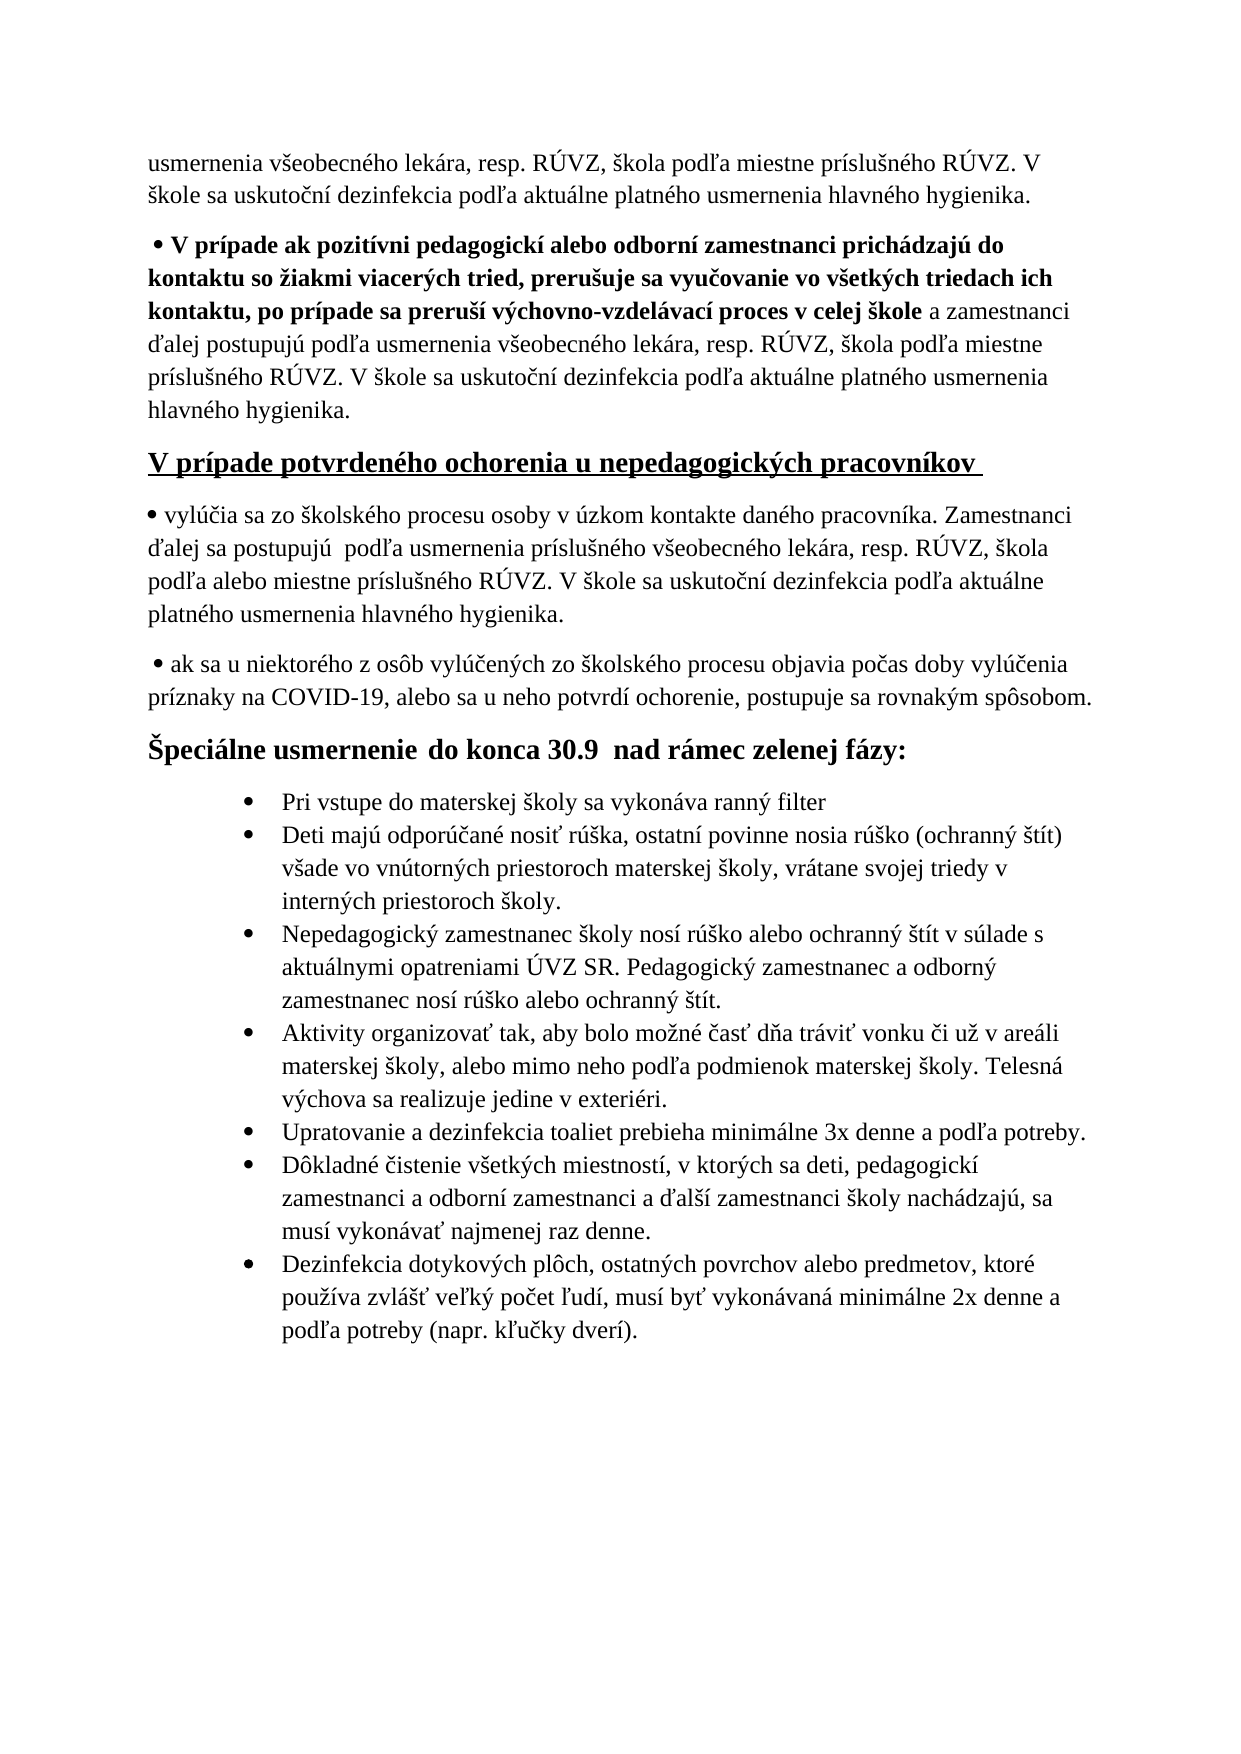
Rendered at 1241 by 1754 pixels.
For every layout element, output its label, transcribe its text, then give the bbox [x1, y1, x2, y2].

text V prípade ak pozitívni pedagogickí alebo odborní zamestnanci prichádzajú do kontaktu so žiakmi viacerých tried, prerušuje sa vyučovanie vo všetkých triedach ich kontaktu, po prípade sa preruší výchovno-vzdelávací proces v celej škole a zamestnanci ďalej postupujú podľa usmernenia všeobecného lekára, resp. RÚVZ, škola podľa miestne príslušného RÚVZ. V škole sa uskutoční dezinfekcia podľa aktuálne platného usmernenia hlavného hygienika. [148, 230, 1093, 424]
list Dôkladné čistenie všetkých miestností, v ktorých sa deti, pedagogickí zamestnanci a odborní zamestnanci a ďalší zamestnanci školy nachádzajú, sa musí vykonávať najmenej raz denne. [244, 1150, 1093, 1245]
list Upratovanie a dezinfekcia toaliet prebieha minimálne 3x denne a podľa potreby. [244, 1117, 1093, 1146]
list Deti majú odporúčané nosiť rúška, ostatní povinne nosia rúško (ochranný štít) všade vo vnútorných priestoroch materskej školy, vrátane svojej triedy v interných priestoroch školy. [244, 820, 1093, 915]
list Aktivity organizovať tak, aby bolo možné časť dňa tráviť vonku či už v areáli materskej školy, alebo mimo neho podľa podmienok materskej školy. Telesná výchova sa realizuje jedine v exteriéri. [244, 1018, 1093, 1113]
list Nepedagogický zamestnanec školy nosí rúško alebo ochranný štít v súlade s aktuálnymi opatreniami ÚVZ SR. Pedagogický zamestnanec a odborný zamestnanec nosí rúško alebo ochranný štít. [244, 919, 1093, 1014]
text V prípade potvrdeného ochorenia u nepedagogických pracovníkov [148, 445, 1093, 479]
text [148, 148, 1093, 209]
list Dezinfekcia dotykových plôch, ostatných povrchov alebo predmetov, ktoré používa zvlášť veľký počet ľudí, musí byť vykonávaná minimálne 2x denne a podľa potreby (napr. kľučky dverí). [244, 1249, 1093, 1344]
text vylúčia sa zo školského procesu osoby v úzkom kontakte daného pracovníka. Zamestnanci ďalej sa postupujú podľa usmernenia príslušného všeobecného lekára, resp. RÚVZ, škola podľa alebo miestne príslušného RÚVZ. V škole sa uskutoční dezinfekcia podľa aktuálne platného usmernenia hlavného hygienika. [148, 500, 1093, 628]
list Pri vstupe do materskej školy sa vykonáva ranný filter [244, 787, 1093, 816]
text Špeciálne usmernenie do konca 30.9 nad rámec zelenej fázy: [148, 732, 1093, 765]
text ak sa u niektorého z osôb vylúčených zo školského procesu objavia počas doby vylúčenia príznaky na COVID-19, alebo sa u neho potvrdí ochorenie, postupuje sa rovnakým spôsobom. [148, 649, 1093, 711]
